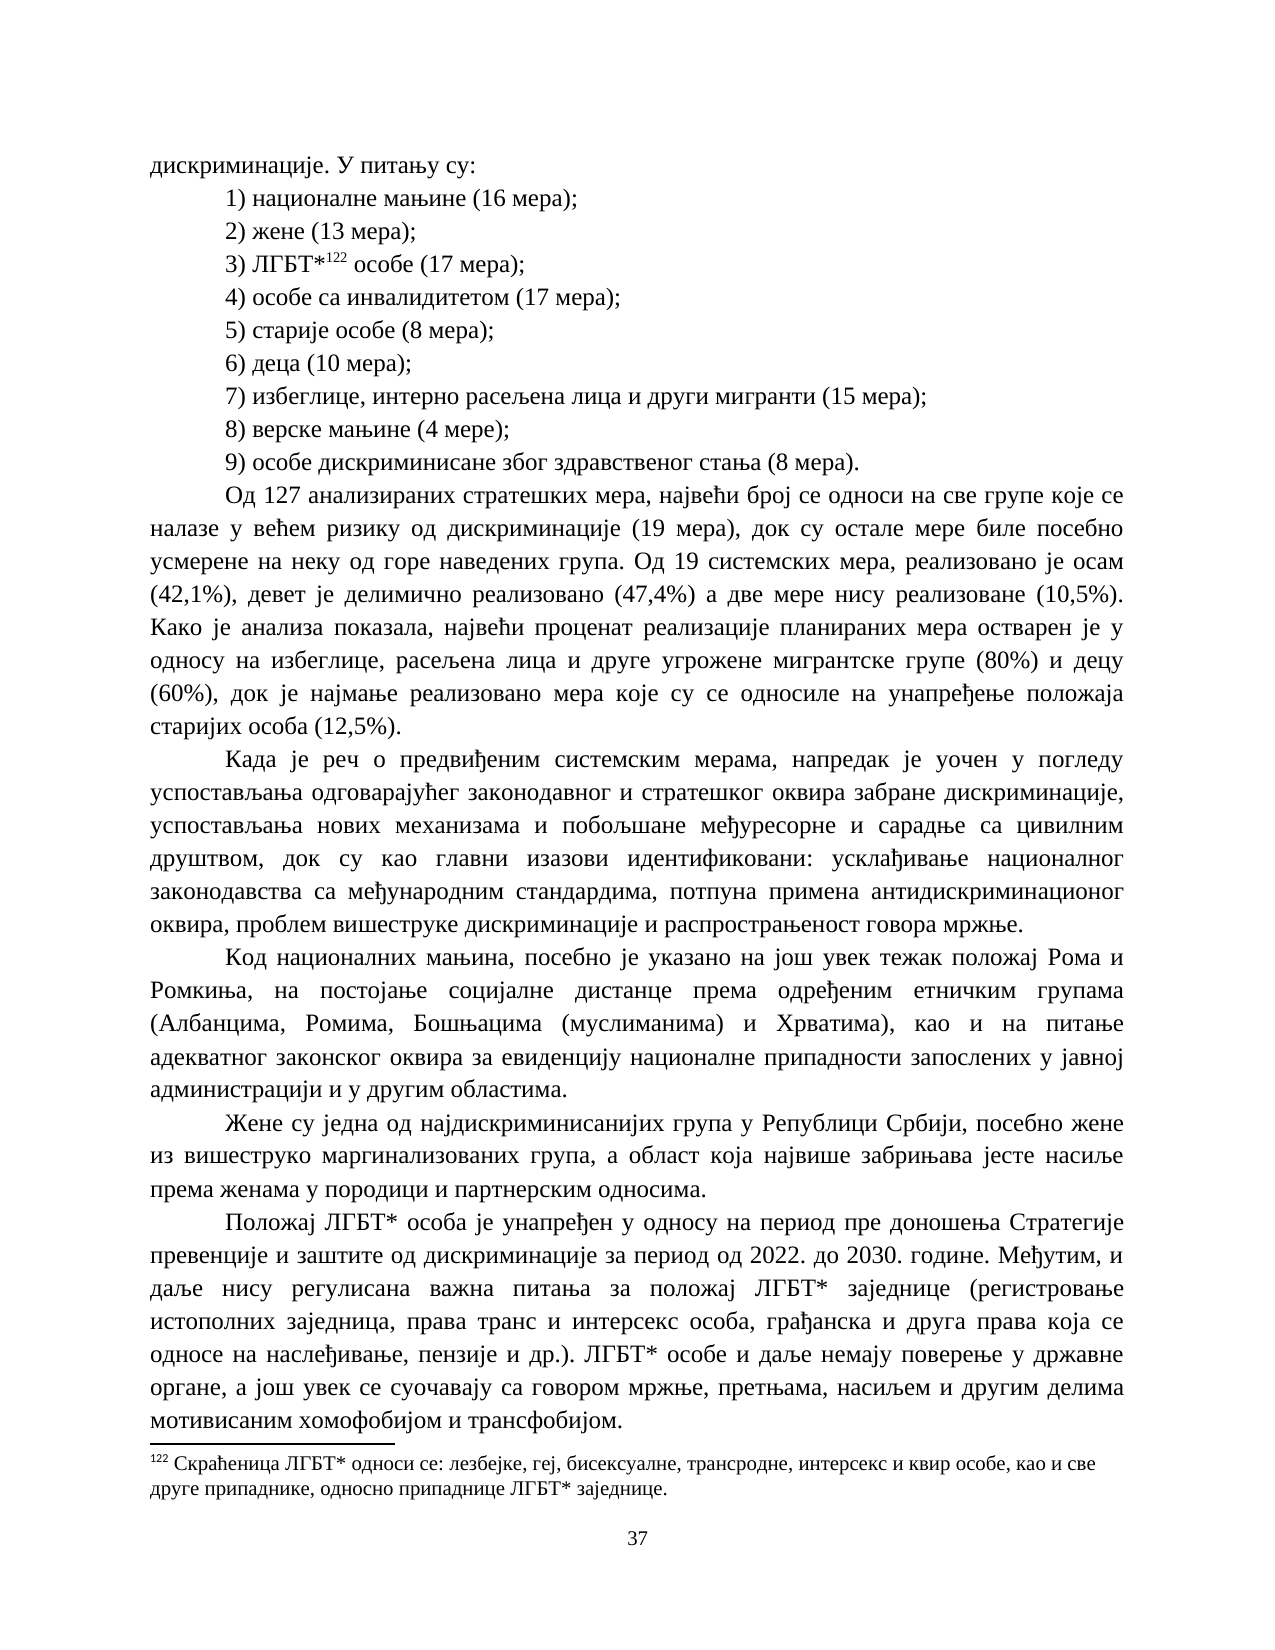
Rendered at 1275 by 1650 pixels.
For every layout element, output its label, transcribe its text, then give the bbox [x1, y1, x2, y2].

text 3) ЛГБТ* особе (17 мера); [150, 249, 1125, 278]
text Жене су једна од најдискриминисанијих група у Републици Србији, посебно жене из вишеструко маргинализованих група, а област која највише забрињава јесте насиље према женама у породици и партнерским односима. [150, 1108, 1125, 1202]
text 6) деца (10 мера); [150, 348, 1125, 377]
text Положај ЛГБТ* особа је унапређен у односу на период пре доношења Стратегије превенције и заштите од дискриминације за период од 2022. до 2030. године. Међутим, и даље нису регулисана важна питања за положај ЛГБТ* заједнице (регистровање истополних заједница, права транс и интерсекс особа, грађанска и друга права која се односе на наслеђивање, пензије и др.). ЛГБТ* особе и даље немају поверење у државне органе, а још увек се суочавају са говором мржње, претњама, насиљем и другим делима мотивисаним хомофобијом и трансфобијом. [150, 1207, 1125, 1433]
text 7) избеглице, интерно расељена лица и други мигранти (15 мера); [150, 381, 1125, 410]
text 4) особе са инвалидитетом (17 мера); [150, 282, 1125, 311]
text 8) верске мањине (4 мере); [150, 414, 1125, 443]
text Претходна стратегија је била подељена по групама које су у већем ризику од дискриминације. У питању су: [150, 150, 1125, 179]
text 5) старије особе (8 мера); [150, 315, 1125, 344]
text 2) жене (13 мера); [150, 216, 1125, 245]
text 9) особе дискриминисане због здравственог стања (8 мера). [150, 447, 1125, 476]
text Када је реч о предвиђеним системским мерама, напредак је уочен у погледу успостављања одговарајућег законодавног и стратешког оквира забране дискриминације, успостављања нових механизама и побољшане међуресорне и сарадње са цивилним друштвом, док су као главни изазови идентификовани: усклађивање националног законодавства са међународним стандардима, потпуна примена антидискриминационог оквира, проблем вишеструке дискриминације и распрострањеност говора мржње. [150, 744, 1125, 938]
text Код националних мањина, посебно је указано на још увек тежак положај Рома и Ромкиња, на постојање социјалне дистанце према одређеним етничким групама (Албанцима, Ромима, Бошњацима (муслиманима) и Хрватима), као и на питање адекватног законског оквира за евиденцију националне припадности запослених у јавној администрацији и у другим областима. [150, 942, 1125, 1103]
text 1) националне мањине (16 мера); [150, 183, 1125, 212]
text Од 127 анализираних стратешких мера, највећи број се односи на све групе које се налазе у већем ризику од дискриминације (19 мера), док су остале мере биле посебно усмерене на неку од горе наведених група. Од 19 системских мера, реализовано је осам (42,1%), девет је делимично реализовано (47,4%) а две мере нису реализоване (10,5%). Како је анализа показала, највећи проценат реализације планираних мера остварен је у односу на избеглице, расељена лица и друге угрожене мигрантске групе (80%) и децу (60%), док је најмање реализовано мера које су се односиле на унапређење положаја старијих особа (12,5%). [150, 480, 1125, 740]
